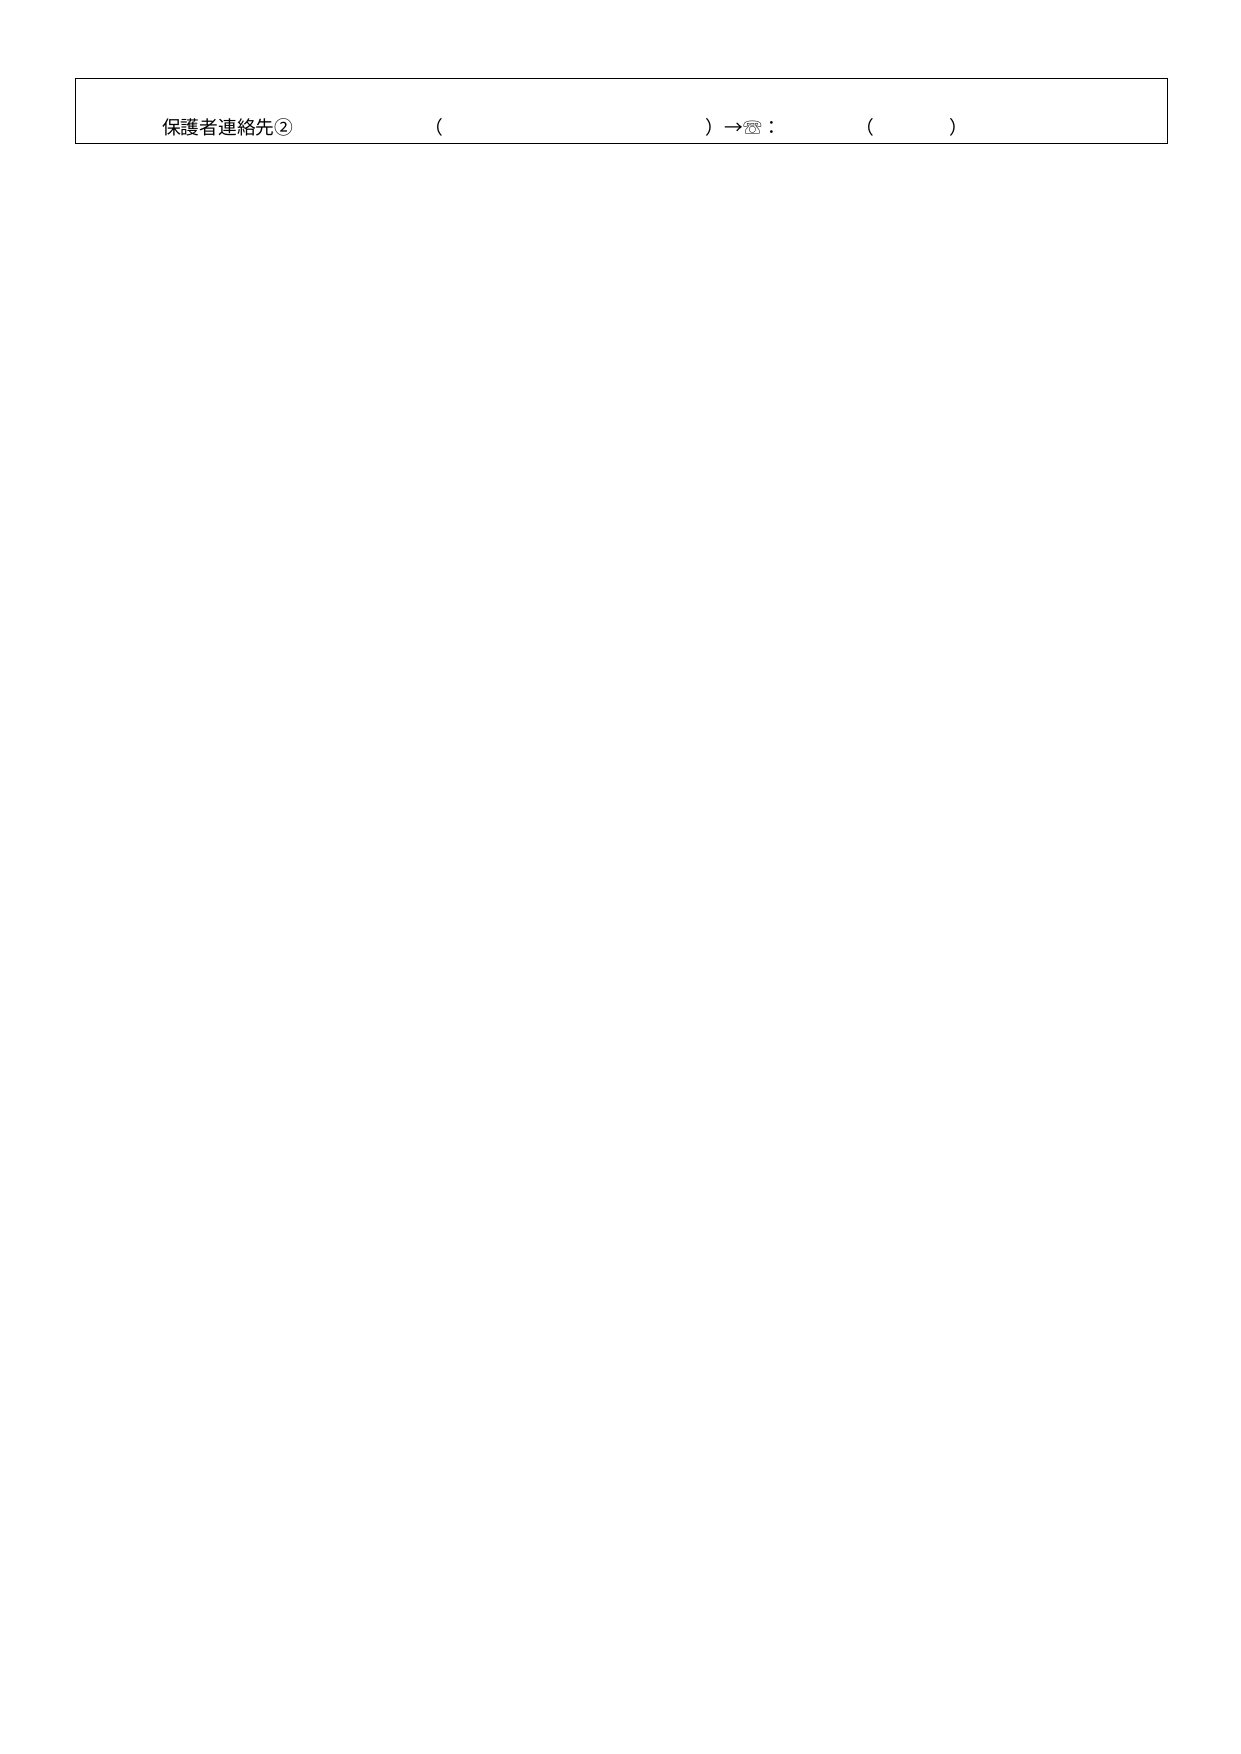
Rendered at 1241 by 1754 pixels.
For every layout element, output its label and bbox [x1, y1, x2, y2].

table_cell [76, 79, 1167, 142]
